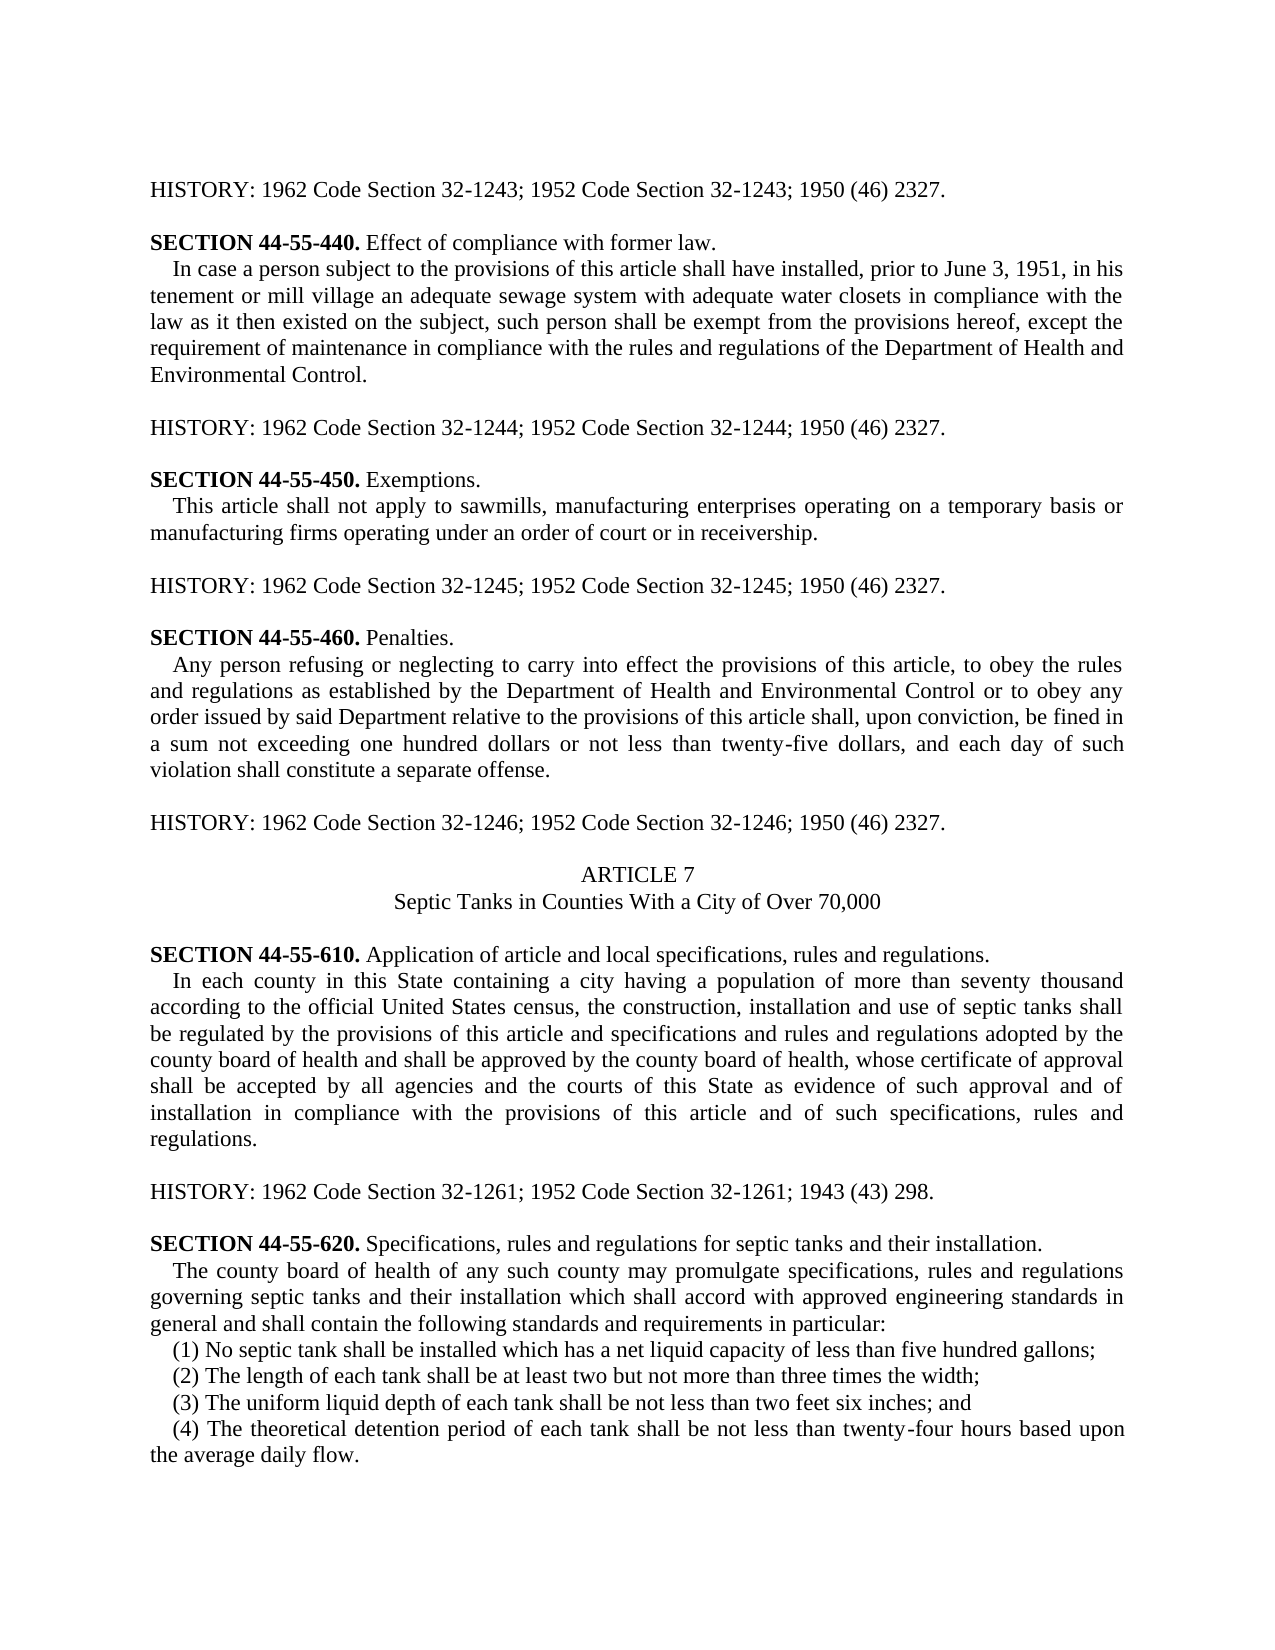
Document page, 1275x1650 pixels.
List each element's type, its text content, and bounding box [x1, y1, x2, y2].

text The county board of health of any such county may promulgate specifications, rules and regulations governing septic tanks and their installation which shall accord with approved engineering standards in general and shall contain the following standards and requirements in particular: [150, 1257, 1125, 1336]
text (2) The length of each tank shall be at least two but not more than three times the width; [150, 1362, 1125, 1389]
text (4) The theoretical detention period of each tank shall be not less than twenty-four hours based upon the average daily flow. [150, 1415, 1125, 1468]
text SECTION 44-55-620. Specifications, rules and regulations for septic tanks and their installation. [150, 1231, 1125, 1257]
text SECTION 44-55-610. Application of article and local specifications, rules and regulations. [150, 941, 1125, 967]
text In each county in this State containing a city having a population of more than seventy thousand according to the official United States census, the construction, installation and use of septic tanks shall be regulated by the provisions of this article and specifications and rules and regulations adopted by the county board of health and shall be approved by the county board of health, whose certificate of approval shall be accepted by all agencies and the courts of this State as evidence of such approval and of installation in compliance with the provisions of this article and of such specifications, rules and regulations. [150, 967, 1125, 1151]
text SECTION 44-55-440. Effect of compliance with former law. [150, 229, 1125, 255]
text HISTORY: 1962 Code Section 32-1246; 1952 Code Section 32-1246; 1950 (46) 2327. [150, 809, 1125, 835]
text SECTION 44-55-460. Penalties. [150, 624, 1125, 651]
text ARTICLE 7 [150, 862, 1125, 888]
text Any person refusing or neglecting to carry into effect the provisions of this article, to obey the rules and regulations as established by the Department of Health and Environmental Control or to obey any order issued by said Department relative to the provisions of this article shall, upon conviction, be fined in a sum not exceeding one hundred dollars or not less than twenty-five dollars, and each day of such violation shall constitute a separate offense. [150, 651, 1125, 782]
text (3) The uniform liquid depth of each tank shall be not less than two feet six inches; and [150, 1389, 1125, 1415]
text SECTION 44-55-450. Exemptions. [150, 466, 1125, 493]
text HISTORY: 1962 Code Section 32-1243; 1952 Code Section 32-1243; 1950 (46) 2327. [150, 176, 1125, 203]
text (1) No septic tank shall be installed which has a net liquid capacity of less than five hundred gallons; [150, 1336, 1125, 1362]
text HISTORY: 1962 Code Section 32-1244; 1952 Code Section 32-1244; 1950 (46) 2327. [150, 413, 1125, 440]
text In case a person subject to the provisions of this article shall have installed, prior to June 3, 1951, in his tenement or mill village an adequate sewage system with adequate water closets in compliance with the law as it then existed on the subject, such person shall be exempt from the provisions hereof, except the requirement of maintenance in compliance with the rules and regulations of the Department of Health and Environmental Control. [150, 255, 1125, 387]
text This article shall not apply to sawmills, manufacturing enterprises operating on a temporary basis or manufacturing firms operating under an order of court or in receivership. [150, 493, 1125, 545]
text HISTORY: 1962 Code Section 32-1245; 1952 Code Section 32-1245; 1950 (46) 2327. [150, 572, 1125, 598]
text Septic Tanks in Counties With a City of Over 70,000 [150, 888, 1125, 914]
text HISTORY: 1962 Code Section 32-1261; 1952 Code Section 32-1261; 1943 (43) 298. [150, 1178, 1125, 1204]
